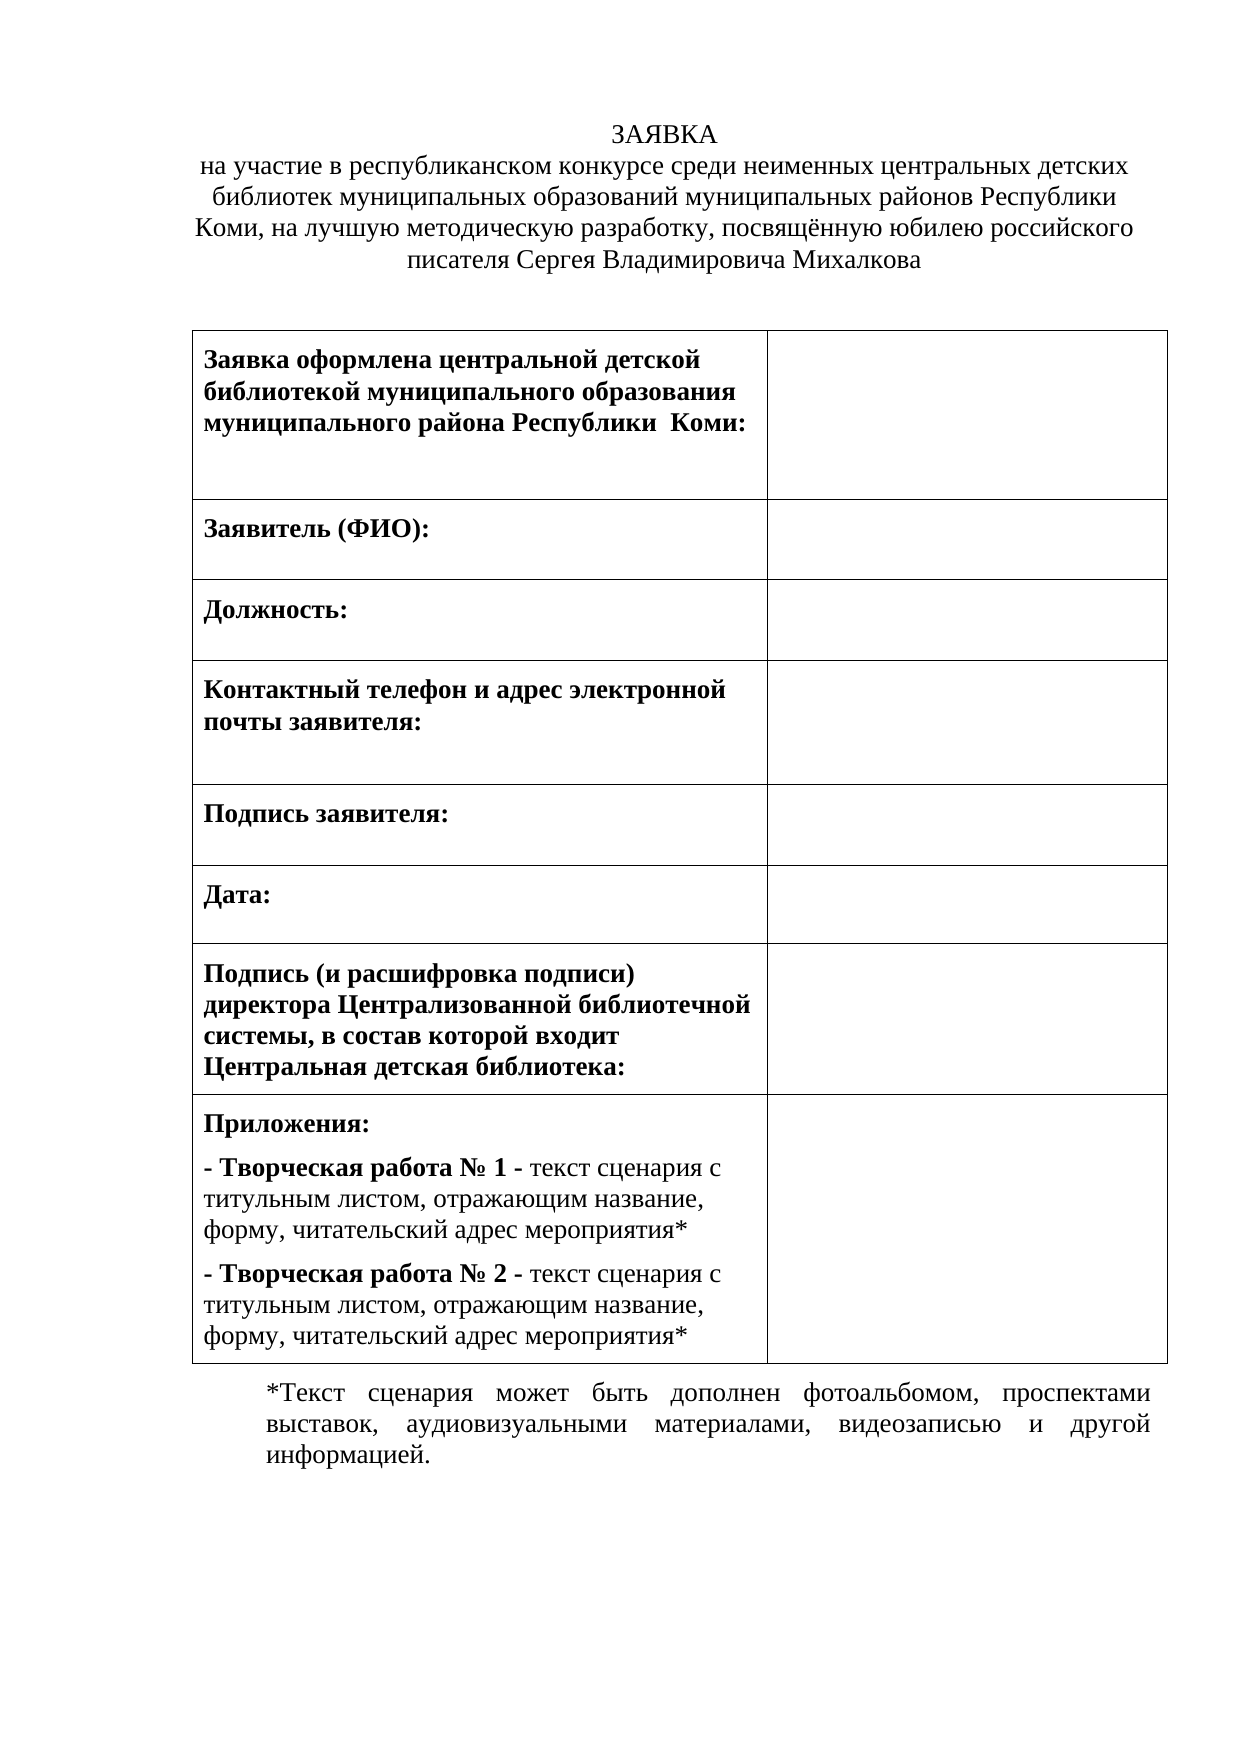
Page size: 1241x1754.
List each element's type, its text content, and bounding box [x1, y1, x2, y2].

table_cell [768, 785, 1167, 864]
table_cell Подпись (и расшифровка подписи) директора Централизованной библиотечной системы, в состав которой входит Центральная детская библиотека: [193, 944, 767, 1094]
list *Текст сценария может быть дополнен фотоальбомом, проспектами выставок, аудиовизуальными материалами, видеозаписью и другой информацией. [266, 1376, 1152, 1470]
table_cell Приложения: - Творческая работа № 1 - текст сценария с титульным листом, отражающим название, форму, читательский адрес мероприятия* - Творческая работа № 2 - текст сценария с титульным листом, отражающим название, форму, читательский адрес мероприятия* [193, 1095, 767, 1363]
table_cell [768, 661, 1167, 784]
table_cell [768, 500, 1167, 579]
text на участие в республиканском конкурсе среди неименных центральных детских библиотек муниципальных образований муниципальных районов Республики Коми, на лучшую методическую разработку, посвящённую юбилею российского писателя Сергея Владимировича Михалкова [177, 149, 1152, 274]
table_cell [768, 580, 1167, 660]
table_cell Подпись заявителя: [193, 785, 767, 864]
text ЗАЯВКА [177, 118, 1152, 149]
table_cell [768, 1095, 1167, 1363]
table_cell [768, 866, 1167, 943]
table_cell Заявитель (ФИО): [193, 500, 767, 579]
table_header [768, 331, 1167, 498]
table_cell Дата: [193, 866, 767, 943]
table_cell Контактный телефон и адрес электронной почты заявителя: [193, 661, 767, 784]
table_header Заявка оформлена центральной детской библиотекой муниципального образования муниципального района Республики Коми: [193, 331, 767, 498]
table_cell Должность: [193, 580, 767, 660]
table_cell [768, 944, 1167, 1094]
